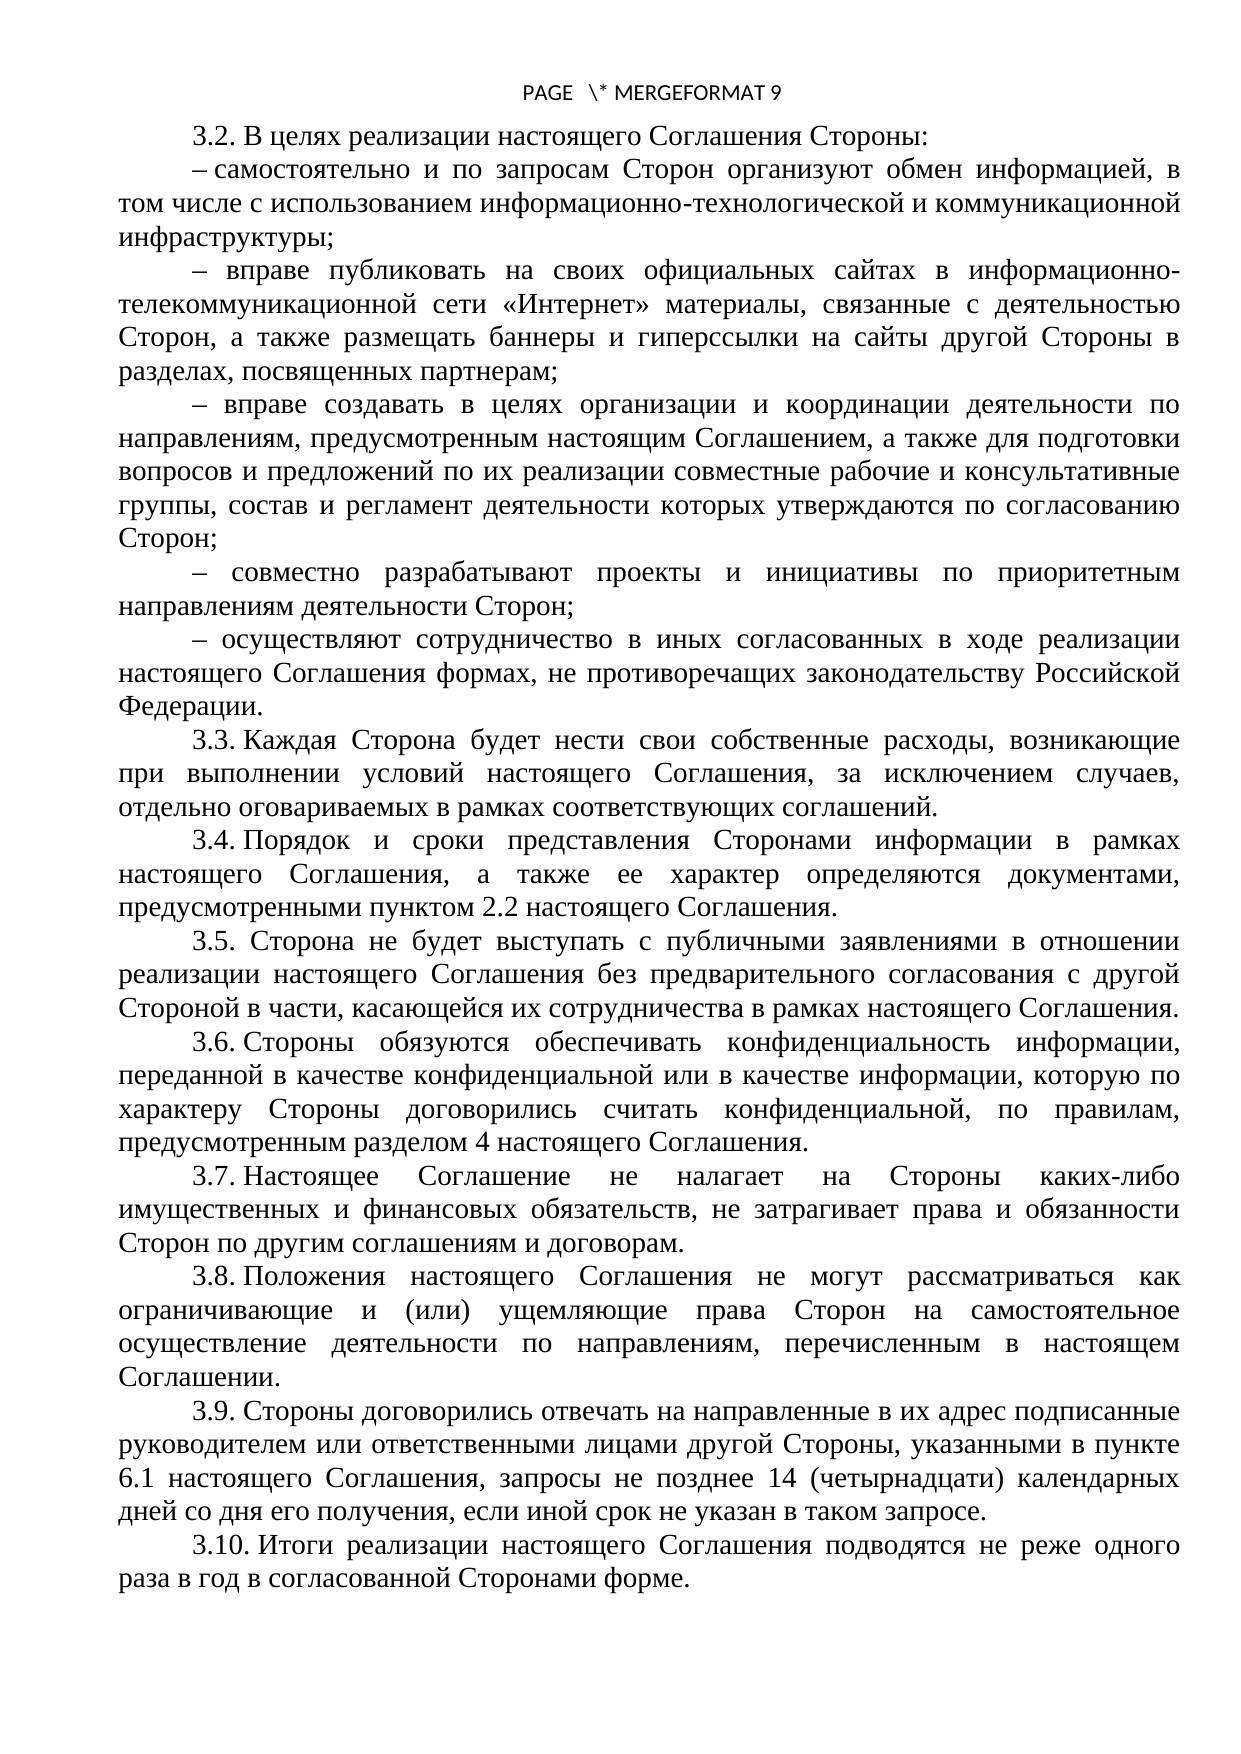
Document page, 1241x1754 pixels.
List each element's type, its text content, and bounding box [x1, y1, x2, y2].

text 3.3. Каждая Сторона будет нести свои собственные расходы, возникающие при выполнении условий настоящего Соглашения, за исключением случаев, отдельно оговариваемых в рамках соответствующих соглашений. [118, 722, 1181, 822]
text 3.2. В целях реализации настоящего Соглашения Стороны: [118, 118, 1181, 152]
text – самостоятельно и по запросам Сторон организуют обмен информацией, в том числе с использованием информационно-технологической и коммуникационной инфраструктуры; [118, 152, 1181, 252]
text 3.6. Стороны обязуются обеспечивать конфиденциальность информации, переданной в качестве конфиденциальной или в качестве информации, которую по характеру Стороны договорились считать конфиденциальной, по правилам, предусмотренным разделом 4 настоящего Соглашения. [118, 1024, 1181, 1158]
text 3.5. Сторона не будет выступать с публичными заявлениями в отношении реализации настоящего Соглашения без предварительного согласования с другой Стороной в части, касающейся их сотрудничества в рамках настоящего Соглашения. [118, 923, 1181, 1024]
text 3.10. Итоги реализации настоящего Соглашения подводятся не реже одного раза в год в согласованной Сторонами форме. [118, 1527, 1181, 1594]
text – осуществляют сотрудничество в иных согласованных в ходе реализации настоящего Соглашения формах, не противоречащих законодательству Российской Федерации. [118, 621, 1181, 722]
text – вправе создавать в целях организации и координации деятельности по направлениям, предусмотренным настоящим Соглашением, а также для подготовки вопросов и предложений по их реализации совместные рабочие и консультативные группы, состав и регламент деятельности которых утверждаются по согласованию Сторон; [118, 386, 1181, 554]
text 3.8. Положения настоящего Соглашения не могут рассматриваться как ограничивающие и (или) ущемляющие права Сторон на самостоятельное осуществление деятельности по направлениям, перечисленным в настоящем Соглашении. [118, 1258, 1181, 1393]
text 3.9. Стороны договорились отвечать на направленные в их адрес подписанные руководителем или ответственными лицами другой Стороны, указанными в пункте 6.1 настоящего Соглашения, запросы не позднее 14 (четырнадцати) календарных дней со дня его получения, если иной срок не указан в таком запросе. [118, 1393, 1181, 1527]
text 3.7. Настоящее Соглашение не налагает на Стороны каких-либо имущественных и финансовых обязательств, не затрагивает права и обязанности Сторон по другим соглашениям и договорам. [118, 1158, 1181, 1258]
text – совместно разрабатывают проекты и инициативы по приоритетным направлениям деятельности Сторон; [118, 554, 1181, 621]
text 3.4. Порядок и сроки представления Сторонами информации в рамках настоящего Соглашения, а также ее характер определяются документами, предусмотренными пунктом 2.2 настоящего Соглашения. [118, 822, 1181, 923]
text – вправе публиковать на своих официальных сайтах в информационно-телекоммуникационной сети «Интернет» материалы, связанные с деятельностью Сторон, а также размещать баннеры и гиперссылки на сайты другой Стороны в разделах, посвященных партнерам; [118, 252, 1181, 386]
